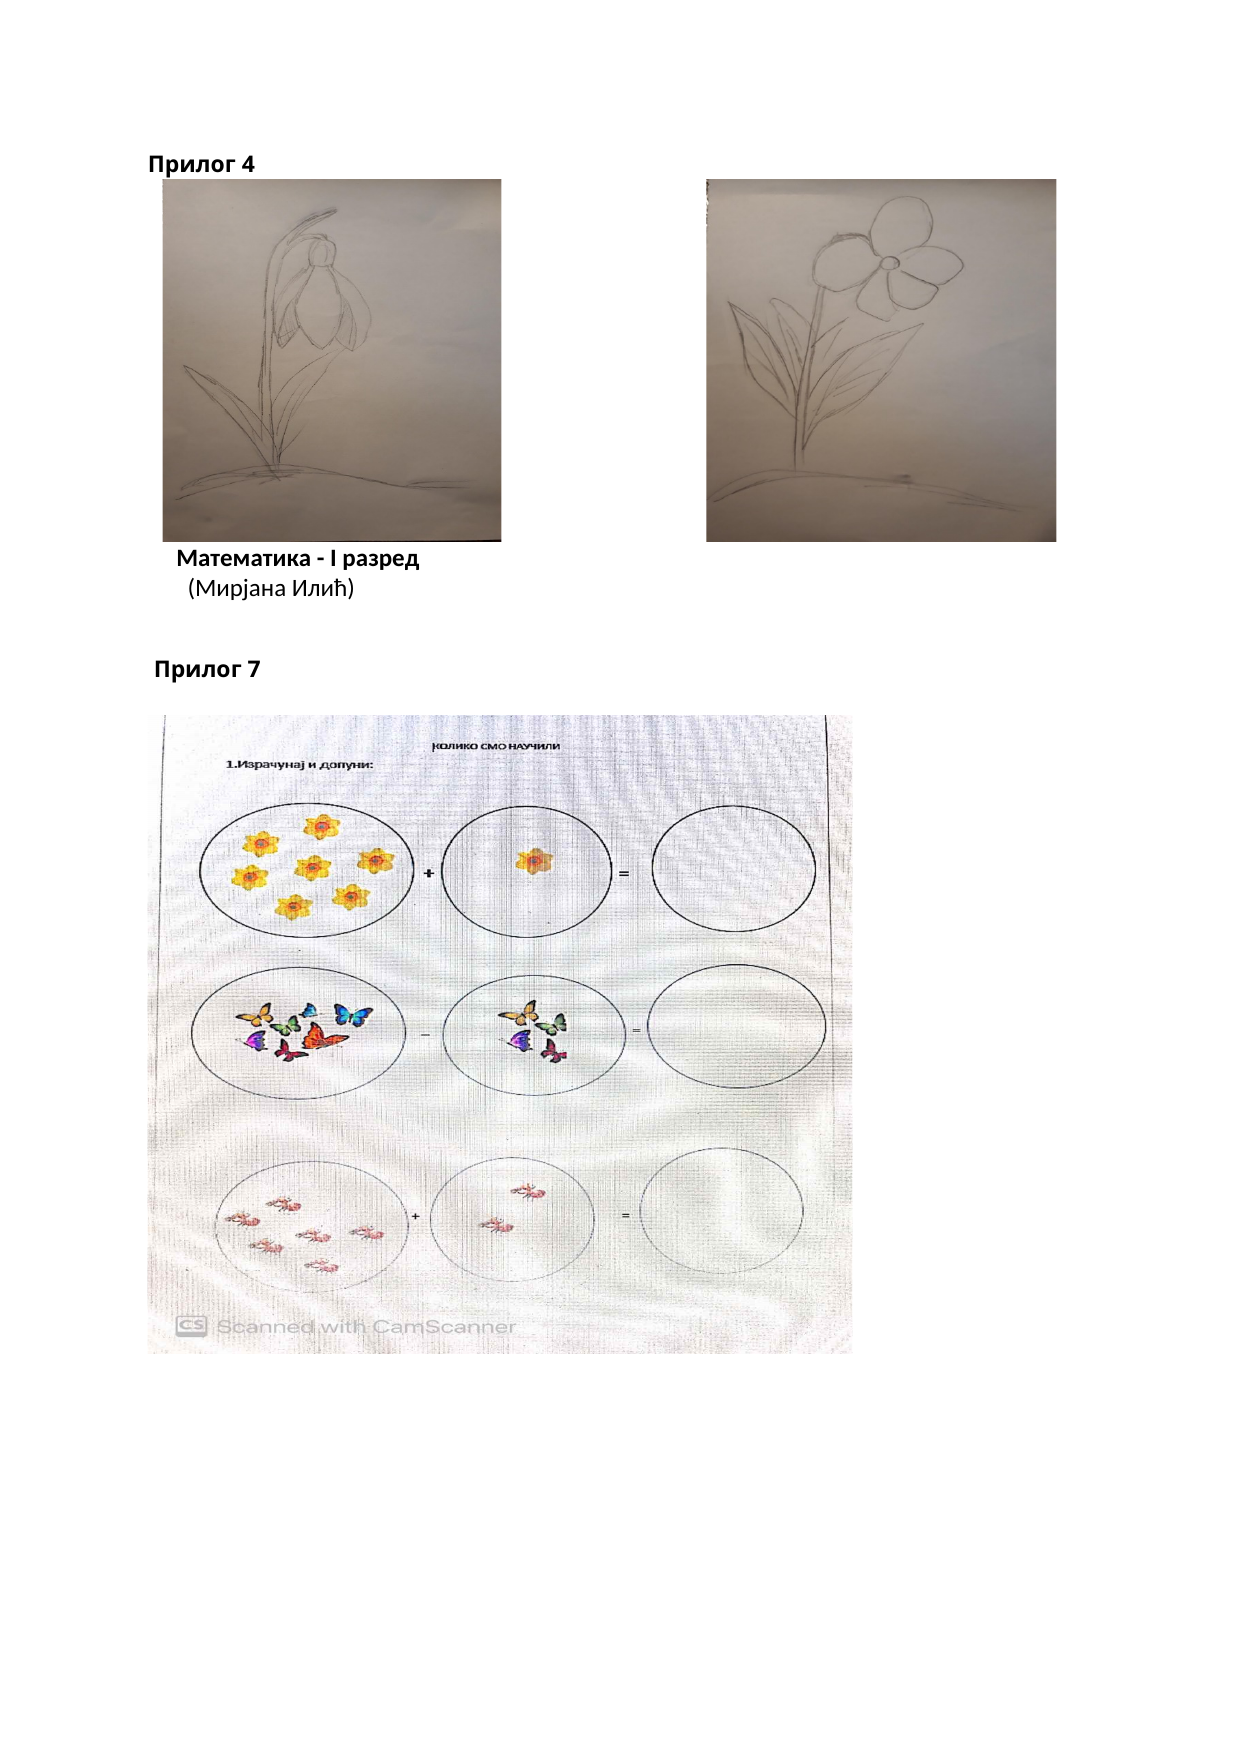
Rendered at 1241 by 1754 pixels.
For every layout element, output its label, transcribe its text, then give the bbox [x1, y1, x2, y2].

picture [162, 179, 502, 542]
picture [706, 179, 1057, 542]
text Прилог 4 [148, 148, 1093, 179]
text Прилог 7 [148, 653, 1093, 684]
text (Мирјана Илић) [148, 572, 1093, 603]
picture [147, 715, 853, 1354]
